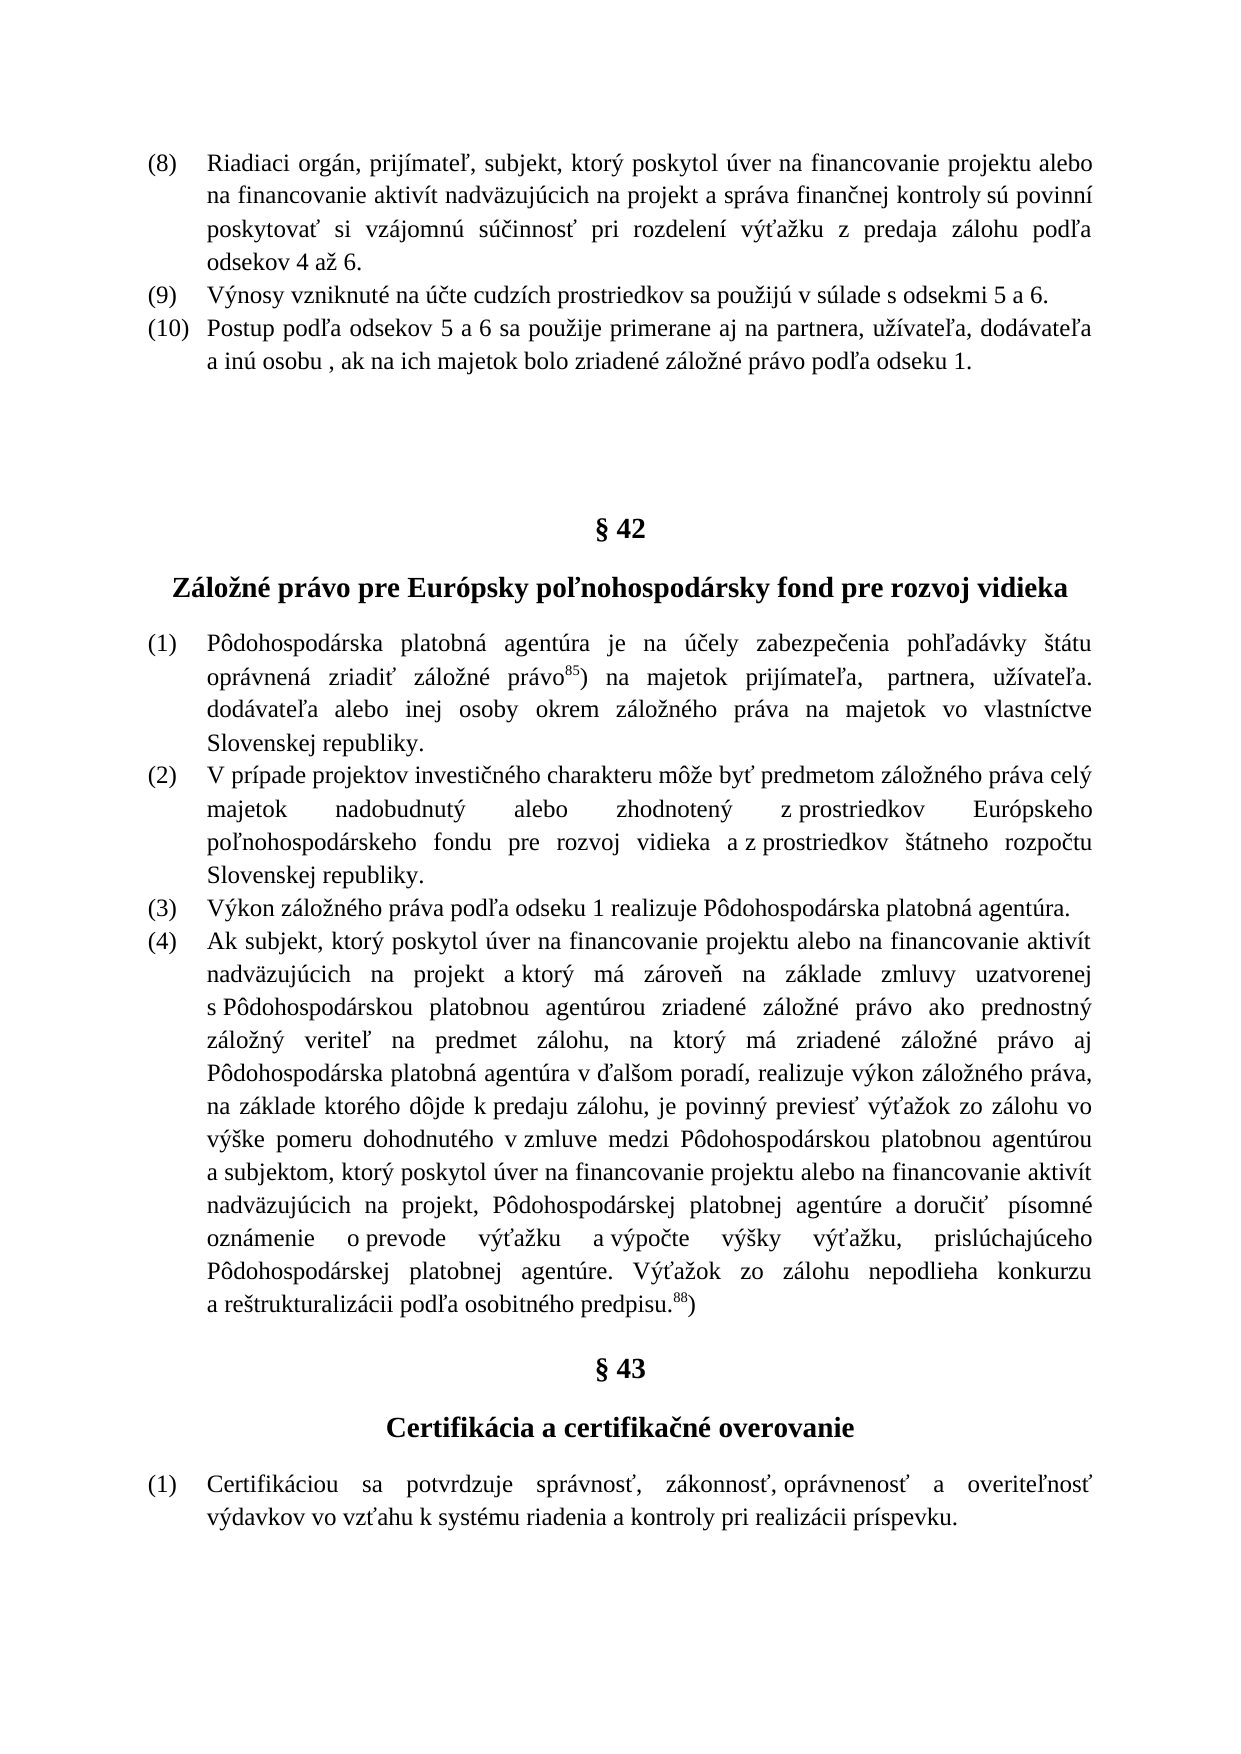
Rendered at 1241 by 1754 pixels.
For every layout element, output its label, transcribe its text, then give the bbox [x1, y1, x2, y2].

list Pôdohospodárska platobná agentúra je na účely zabezpečenia pohľadávky štátu oprávnená zriadiť záložné právo85) na majetok prijímateľa, partnera, užívateľa. dodávateľa alebo inej osoby okrem záložného práva na majetok vo vlastníctve Slovenskej republiky. [148, 628, 1093, 756]
list Certifikáciou sa potvrdzuje správnosť, zákonnosť, oprávnenosť a overiteľnosť výdavkov vo vzťahu k systému riadenia a kontroly pri realizácii príspevku. [148, 1469, 1093, 1531]
list Výnosy vzniknuté na účte cudzích prostriedkov sa použijú v súlade s odsekmi 5 a 6. [148, 280, 1093, 308]
list Ak subjekt, ktorý poskytol úver na financovanie projektu alebo na financovanie aktivít nadväzujúcich na projekt a ktorý má zároveň na základe zmluvy uzatvorenej s Pôdohospodárskou platobnou agentúrou zriadené záložné právo ako prednostný záložný veriteľ na predmet zálohu, na ktorý má zriadené záložné právo aj Pôdohospodárska platobná agentúra v ďalšom poradí, realizuje výkon záložného práva, na základe ktorého dôjde k predaju zálohu, je povinný previesť výťažok zo zálohu vo výške pomeru dohodnutého v zmluve medzi Pôdohospodárskou platobnou agentúrou a subjektom, ktorý poskytol úver na financovanie projektu alebo na financovanie aktivít nadväzujúcich na projekt, Pôdohospodárskej platobnej agentúre a doručiť písomné oznámenie o prevode výťažku a výpočte výšky výťažku, prislúchajúceho Pôdohospodárskej platobnej agentúre. Výťažok zo zálohu nepodlieha konkurzu a reštrukturalizácii podľa osobitného predpisu.88) [148, 926, 1093, 1318]
list Postup podľa odsekov 5 a 6 sa použije primerane aj na partnera, užívateľa, dodávateľa a inú osobu , ak na ich majetok bolo zriadené záložné právo podľa odseku 1. [148, 313, 1093, 374]
text § 43 [148, 1351, 1093, 1384]
list V prípade projektov investičného charakteru môže byť predmetom záložného práva celý majetok nadobudnutý alebo zhodnotený z prostriedkov Európskeho poľnohospodárskeho fondu pre rozvoj vidieka a z prostriedkov štátneho rozpočtu Slovenskej republiky. [148, 761, 1093, 888]
list Výkon záložného práva podľa odseku 1 realizuje Pôdohospodárska platobná agentúra. [148, 893, 1093, 921]
text Záložné právo pre Európsky poľnohospodársky fond pre rozvoj vidieka [148, 570, 1093, 603]
list Riadiaci orgán, prijímateľ, subjekt, ktorý poskytol úver na financovanie projektu alebo na financovanie aktivít nadväzujúcich na projekt a správa finančnej kontroly sú povinní poskytovať si vzájomnú súčinnosť pri rozdelení výťažku z predaja zálohu podľa odsekov 4 až 6. [148, 148, 1093, 275]
text § 42 [148, 511, 1093, 545]
text Certifikácia a certifikačné overovanie [148, 1410, 1093, 1444]
